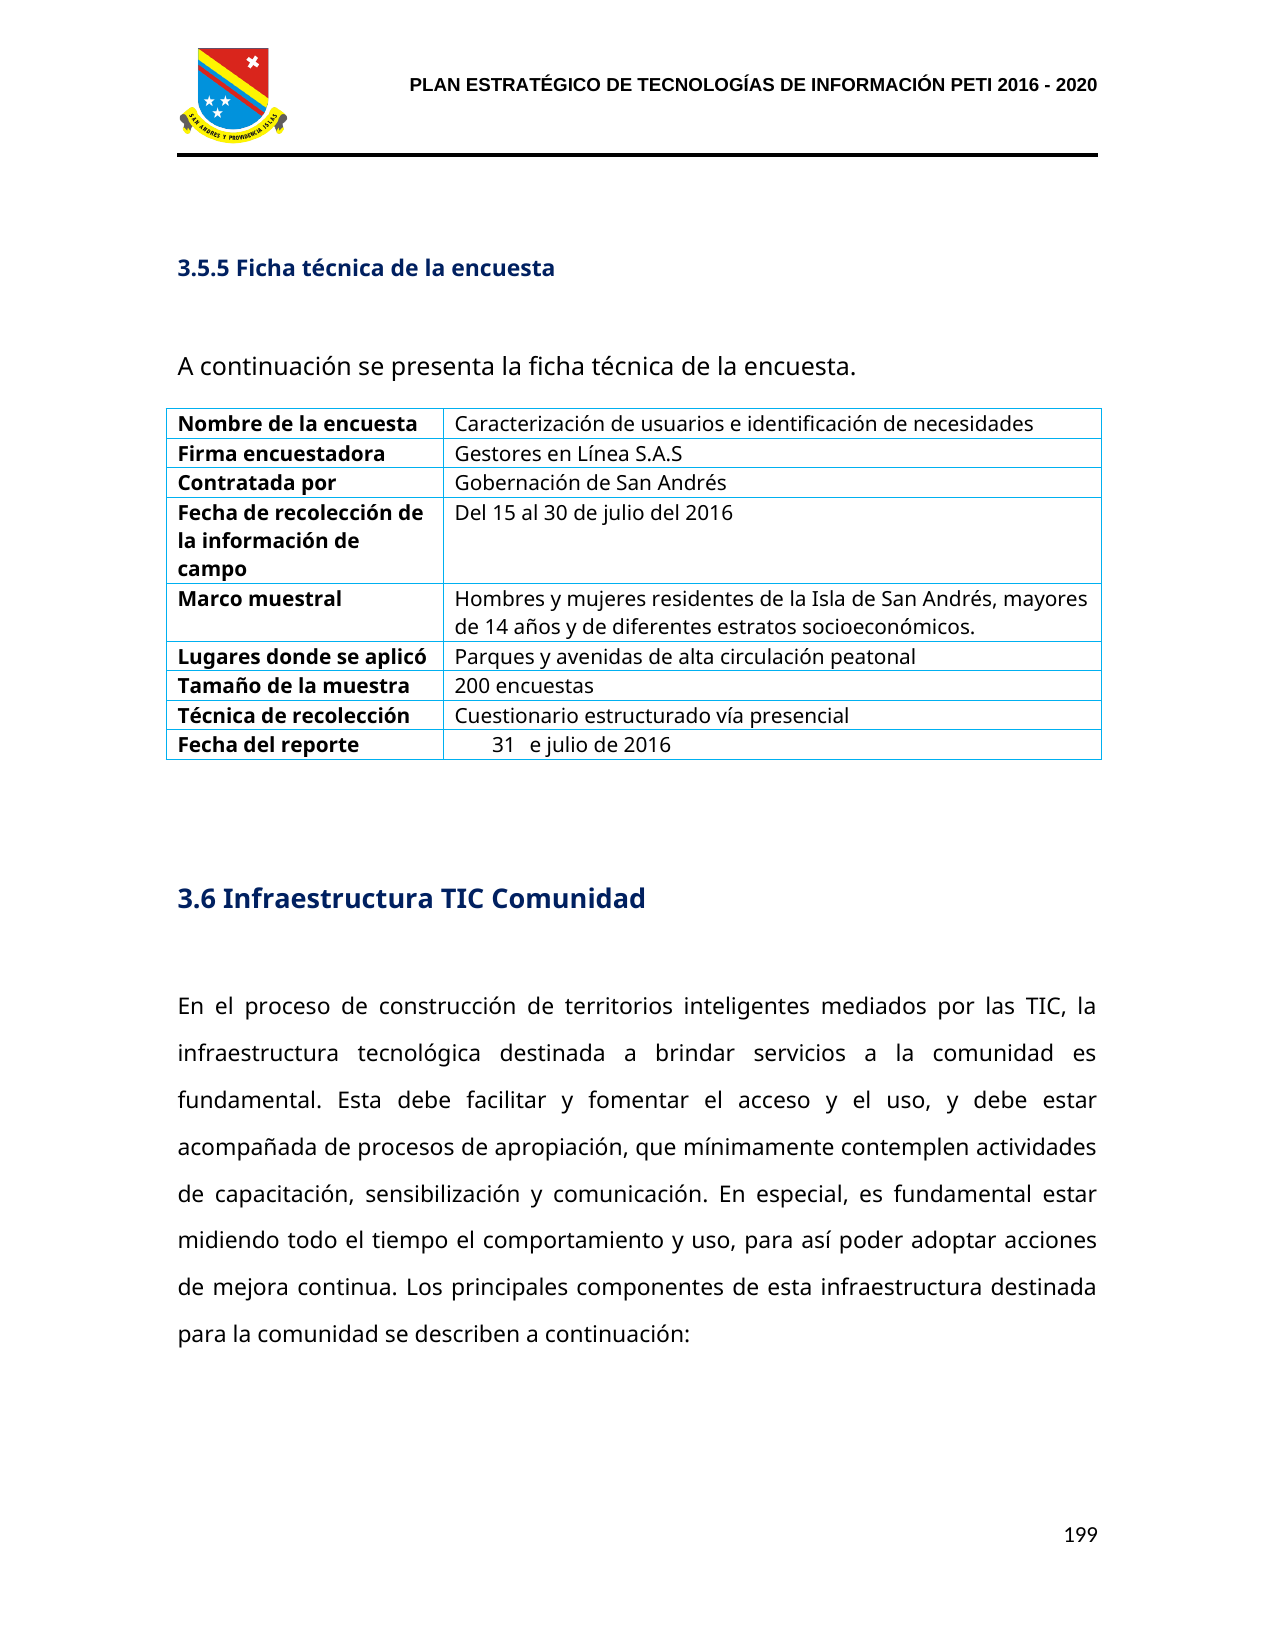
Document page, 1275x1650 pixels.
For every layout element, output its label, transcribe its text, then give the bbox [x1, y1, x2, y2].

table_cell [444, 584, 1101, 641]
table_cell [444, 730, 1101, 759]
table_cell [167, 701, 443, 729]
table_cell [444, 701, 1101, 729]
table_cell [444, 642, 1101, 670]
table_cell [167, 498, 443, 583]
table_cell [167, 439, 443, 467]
text En el proceso de construcción de territorios inteligentes mediados por las TIC, la infraestructura tecnológica destinada a brindar servicios a la comunidad es fundamental. Esta debe facilitar y fomentar el acceso y el uso, y debe estar acompañada de procesos de apropiación, que mínimamente contemplen actividades de capacitación, sensibilización y comunicación. En especial, es fundamental estar midiendo todo el tiempo el comportamiento y uso, para así poder adoptar acciones de mejora continua. Los principales componentes de esta infraestructura destinada para la comunidad se describen a continuación: [177, 990, 1098, 1349]
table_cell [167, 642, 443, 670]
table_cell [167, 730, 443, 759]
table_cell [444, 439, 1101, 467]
text A continuación se presenta la ficha técnica de la encuesta. [177, 348, 1098, 382]
subtitle 3.5.5 Ficha técnica de la encuesta [177, 252, 1098, 283]
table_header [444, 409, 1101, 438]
subtitle 3.6 Infraestructura TIC Comunidad [177, 880, 1098, 917]
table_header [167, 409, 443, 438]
picture [179, 48, 288, 144]
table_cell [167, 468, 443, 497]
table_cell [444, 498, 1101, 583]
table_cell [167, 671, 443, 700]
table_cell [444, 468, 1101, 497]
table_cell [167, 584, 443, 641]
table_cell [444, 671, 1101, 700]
